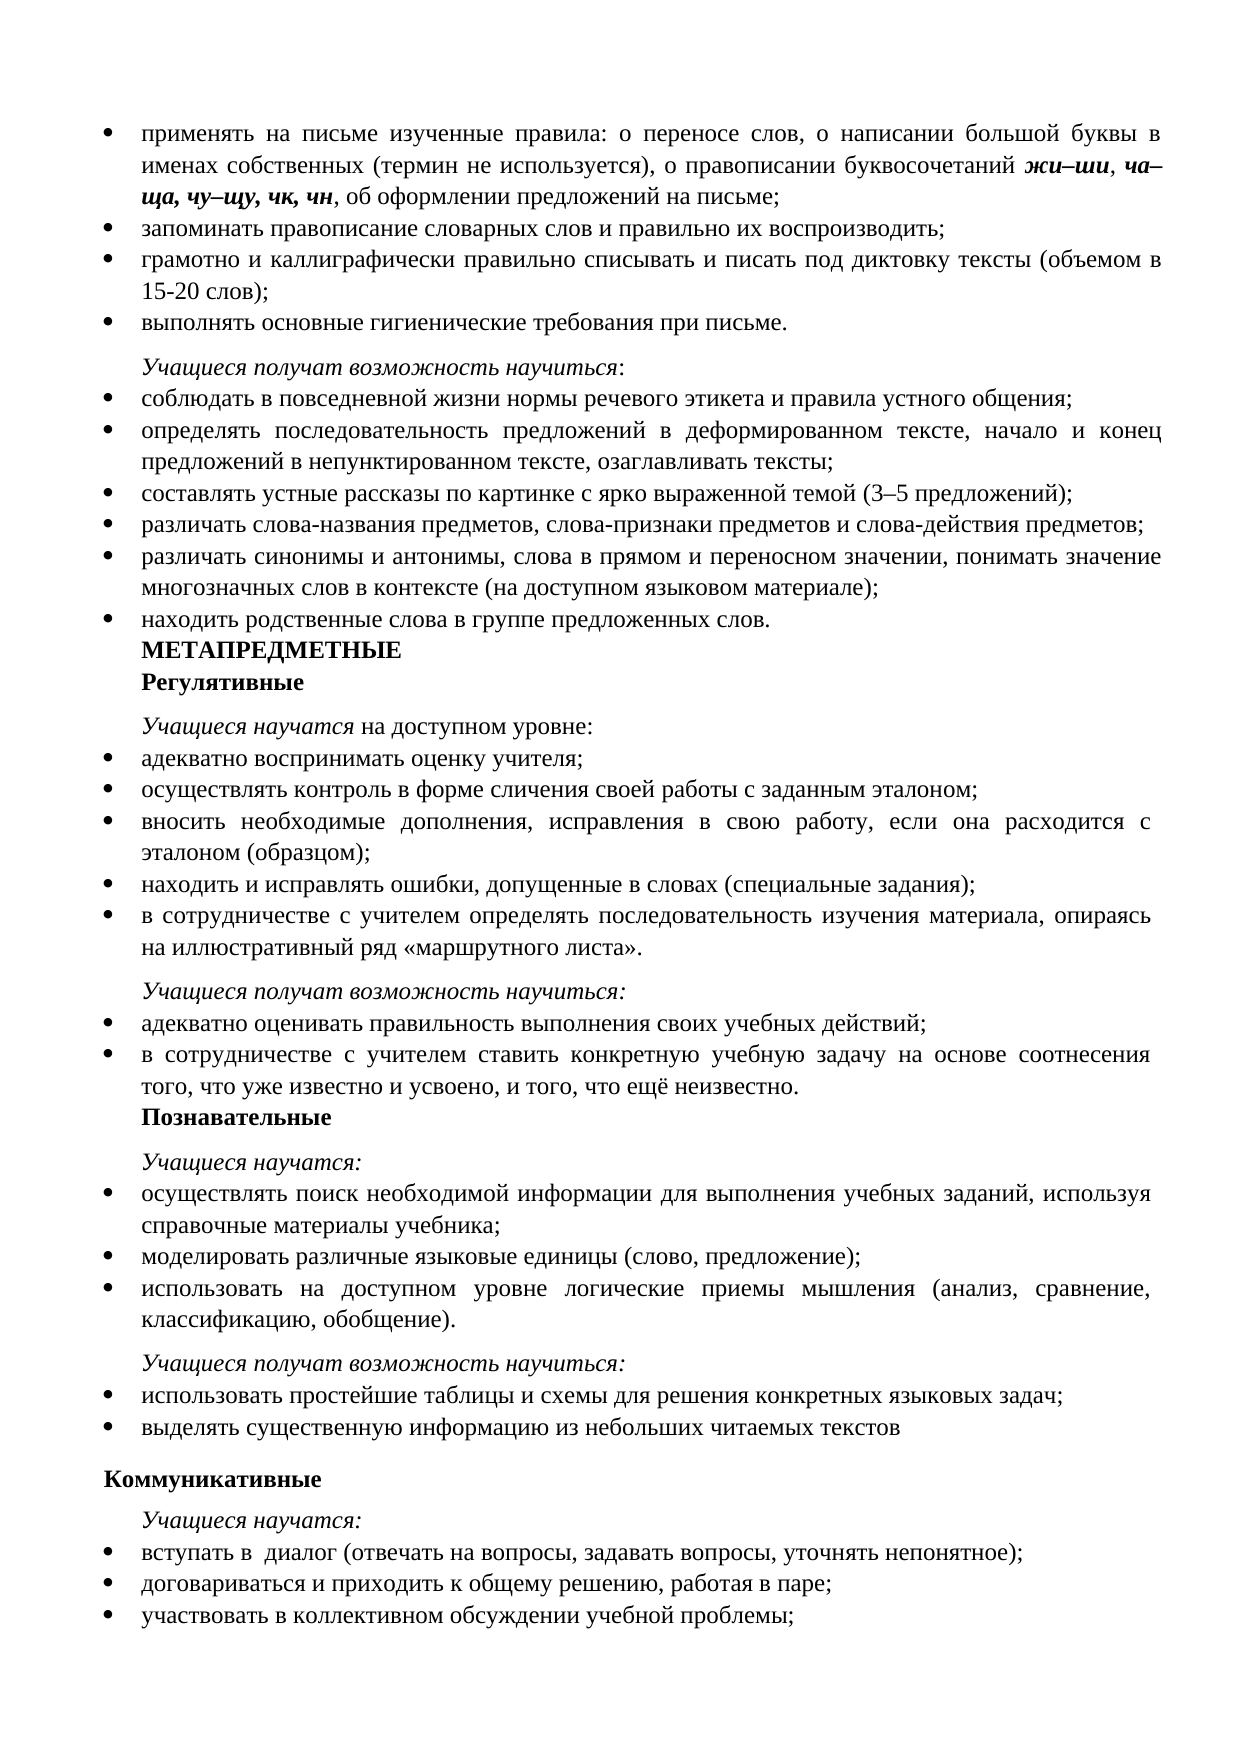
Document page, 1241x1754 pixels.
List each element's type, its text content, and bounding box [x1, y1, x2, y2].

list осуществлять контроль в форме сличения своей работы с заданным эталоном; [103, 774, 1152, 803]
text Регулятивные [103, 667, 1152, 696]
list адекватно воспринимать оценку учителя; [103, 743, 1152, 772]
text Учащиеся получат возможность научиться: [103, 1348, 1152, 1377]
list грамотно и каллиграфически правильно списывать и писать под диктовку тексты (объемом в 15-20 слов); [103, 244, 1162, 305]
text Учащиеся получат возможность научиться: [141, 976, 1152, 1005]
list адекватно оценивать правильность выполнения своих учебных действий; [103, 1008, 1152, 1037]
list договариваться и приходить к общему решению, работая в паре; [103, 1568, 1152, 1597]
list моделировать различные языковые единицы (слово, предложение); [103, 1241, 1152, 1270]
list вносить необходимые дополнения, исправления в свою работу, если она расходится с эталоном (образцом); [103, 806, 1152, 866]
list различать слова-названия предметов, слова-признаки предметов и слова-действия предметов; [103, 509, 1162, 538]
text Учащиеся научатся: [103, 1147, 1152, 1175]
list выделять существенную информацию из небольших читаемых текстов [103, 1412, 1152, 1440]
list определять последовательность предложений в деформированном тексте, начало и конец предложений в непунктированном тексте, озаглавливать тексты; [103, 415, 1162, 475]
list в сотрудничестве с учителем определять последовательность изучения материала, опираясь на иллюстративный ряд «маршрутного листа». [103, 901, 1152, 961]
list участвовать в коллективном обсуждении учебной проблемы; [103, 1600, 1152, 1629]
text Учащиеся научатся: [103, 1505, 1152, 1534]
list осуществлять поиск необходимой информации для выполнения учебных заданий, используя справочные материалы учебника; [103, 1178, 1152, 1238]
list использовать простейшие таблицы и схемы для решения конкретных языковых задач; [103, 1380, 1152, 1409]
list использовать на доступном уровне логические приемы мышления (анализ, сравнение, классификацию, обобщение). [103, 1273, 1152, 1333]
text Познавательные [141, 1102, 1152, 1131]
list находить и исправлять ошибки, допущенные в словах (специальные задания); [103, 869, 1152, 898]
list в сотрудничестве с учителем ставить конкретную учебную задачу на основе соотнесения того, что уже известно и усвоено, и того, что ещё неизвестно. [103, 1039, 1152, 1100]
text МЕТАПРЕДМЕТНЫЕ [103, 636, 1152, 664]
text Учащиеся научатся на доступном уровне: [103, 711, 1152, 740]
list вступать в диалог (отвечать на вопросы, задавать вопросы, уточнять непонятное); [103, 1537, 1152, 1566]
list запоминать правописание словарных слов и правильно их воспроизводить; [103, 213, 1162, 242]
subtitle Коммуникативные [103, 1464, 1152, 1493]
text Учащиеся получат возможность научиться: [141, 352, 1162, 380]
list составлять устные рассказы по картинке с ярко выраженной темой (3–5 предложений); [103, 478, 1162, 507]
list различать синонимы и антонимы, слова в прямом и переносном значении, понимать значение многозначных слов в контексте (на доступном языковом материале); [103, 541, 1162, 601]
list выполнять основные гигиенические требования при письме. [103, 307, 1162, 336]
list соблюдать в повседневной жизни нормы речевого этикета и правила устного общения; [103, 383, 1162, 412]
list применять на письме изученные правила: о переносе слов, о написании большой буквы в именах собственных (термин не используется), о правописании буквосочетаний жи–ши, ча–ща, чу–щу, чк, чн, об оформлении предложений на письме; [103, 118, 1162, 210]
list находить родственные слова в группе предложенных слов. [103, 604, 1162, 633]
